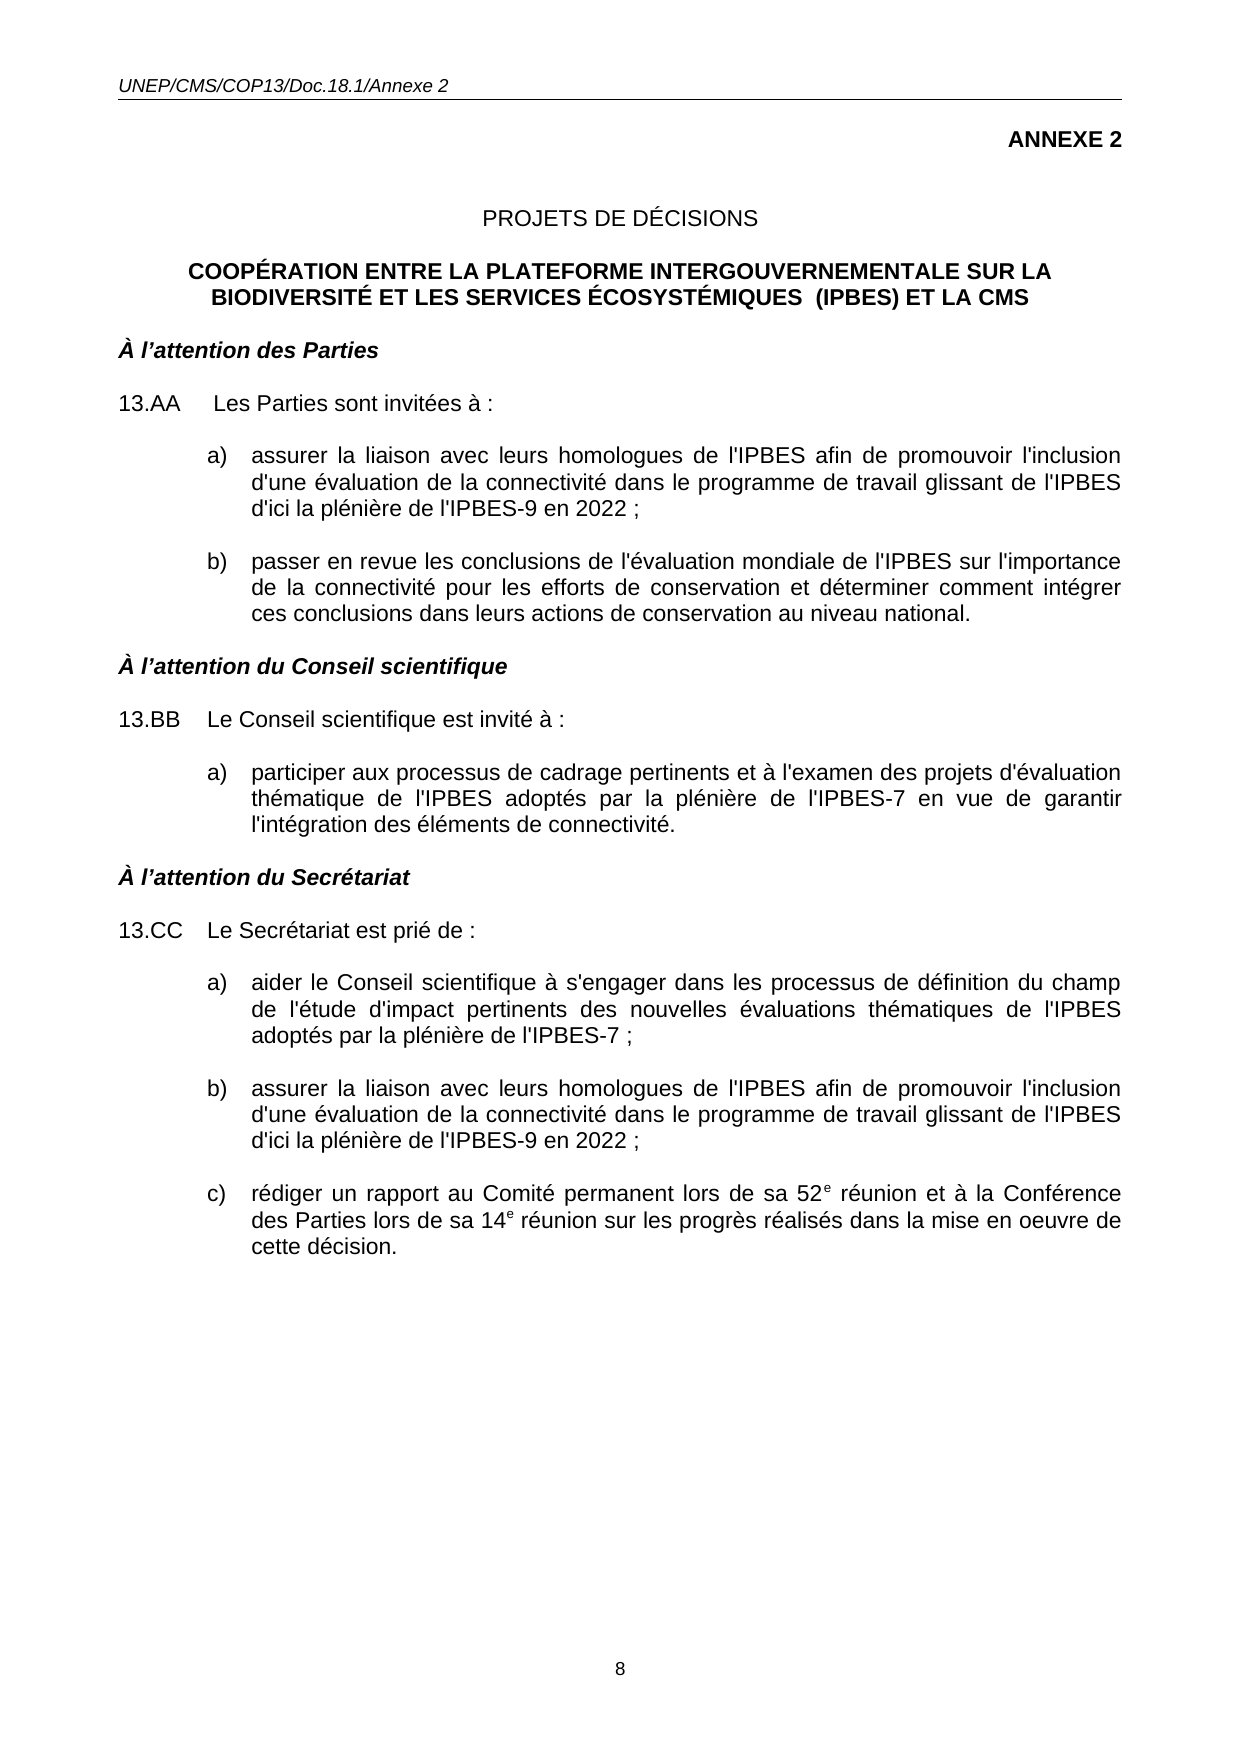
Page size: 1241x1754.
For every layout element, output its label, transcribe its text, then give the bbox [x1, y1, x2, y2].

text 13.CC Le Secrétariat est prié de : [118, 917, 1122, 943]
text PROJETS DE DÉCISIONS [118, 205, 1122, 231]
list rédiger un rapport au Comité permanent lors de sa 52e réunion et à la Conférence des Parties lors de sa 14e réunion sur les progrès réalisés dans la mise en oeuvre de cette décision. [207, 1180, 1122, 1259]
list passer en revue les conclusions de l'évaluation mondiale de l'IPBES sur l'importance de la connectivité pour les efforts de conservation et déterminer comment intégrer ces conclusions dans leurs actions de conservation au niveau national. [207, 548, 1122, 627]
list assurer la liaison avec leurs homologues de l'IPBES afin de promouvoir l'inclusion d'une évaluation de la connectivité dans le programme de travail glissant de l'IPBES d'ici la plénière de l'IPBES-9 en 2022 ; [207, 1075, 1122, 1154]
text À l’attention du Secrétariat [118, 864, 1122, 890]
text 13.AA Les Parties sont invitées à : [118, 389, 1122, 416]
list aider le Conseil scientifique à s'engager dans les processus de définition du champ de l'étude d'impact pertinents des nouvelles évaluations thématiques de l'IPBES adoptés par la plénière de l'IPBES-7 ; [207, 969, 1122, 1048]
text À l’attention du Conseil scientifique [118, 653, 1122, 679]
text À l’attention des Parties [118, 337, 1122, 363]
list participer aux processus de cadrage pertinents et à l'examen des projets d'évaluation thématique de l'IPBES adoptés par la plénière de l'IPBES-7 en vue de garantir l'intégration des éléments de connectivité. [207, 758, 1122, 838]
text Annexe 2 [118, 126, 1122, 152]
text COOPÉRATION ENTRE LA PLATEFORME INTERGOUVERNEMENTALE SUR LA BIODIVERSITÉ ET LES SERVICES ÉCOSYSTÉMIQUES (IPBES) ET LA CMS [118, 258, 1122, 311]
text 13.BB Le Conseil scientifique est invité à : [118, 706, 1122, 732]
list assurer la liaison avec leurs homologues de l'IPBES afin de promouvoir l'inclusion d'une évaluation de la connectivité dans le programme de travail glissant de l'IPBES d'ici la plénière de l'IPBES-9 en 2022 ; [207, 442, 1122, 521]
